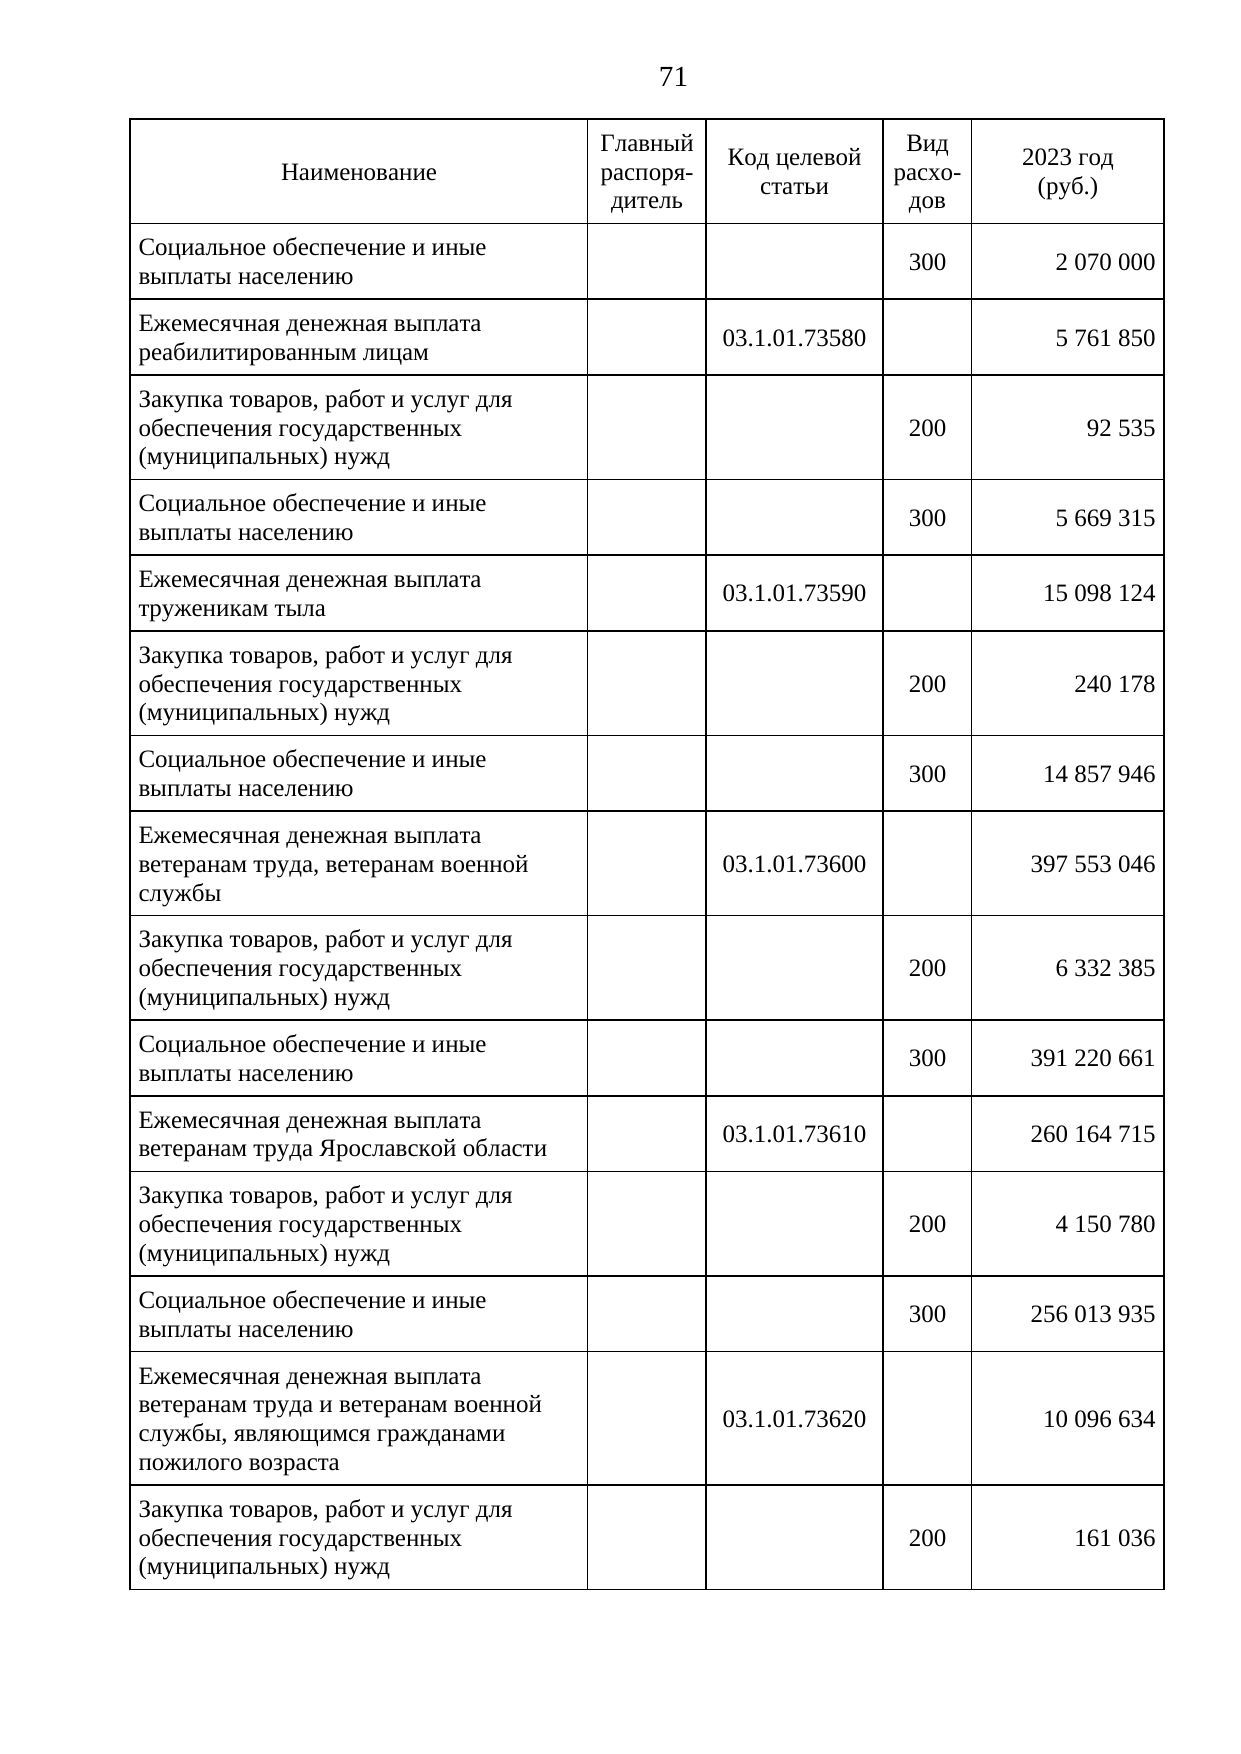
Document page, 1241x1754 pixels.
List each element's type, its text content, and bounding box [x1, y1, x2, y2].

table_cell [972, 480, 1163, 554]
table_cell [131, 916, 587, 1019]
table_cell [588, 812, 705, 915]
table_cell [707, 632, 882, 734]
table_header 2023 год (руб.) [972, 120, 1163, 223]
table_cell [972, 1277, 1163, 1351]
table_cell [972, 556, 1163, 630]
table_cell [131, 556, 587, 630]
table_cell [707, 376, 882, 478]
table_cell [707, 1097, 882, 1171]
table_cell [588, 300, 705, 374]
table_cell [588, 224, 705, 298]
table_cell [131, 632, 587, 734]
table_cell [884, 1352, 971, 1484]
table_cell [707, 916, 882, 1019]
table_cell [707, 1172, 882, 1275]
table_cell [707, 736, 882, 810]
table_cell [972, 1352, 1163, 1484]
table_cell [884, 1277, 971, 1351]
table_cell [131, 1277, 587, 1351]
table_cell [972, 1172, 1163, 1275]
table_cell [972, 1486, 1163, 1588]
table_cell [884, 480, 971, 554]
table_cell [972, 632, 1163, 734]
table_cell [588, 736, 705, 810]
table_header Код целевой статьи [707, 120, 882, 223]
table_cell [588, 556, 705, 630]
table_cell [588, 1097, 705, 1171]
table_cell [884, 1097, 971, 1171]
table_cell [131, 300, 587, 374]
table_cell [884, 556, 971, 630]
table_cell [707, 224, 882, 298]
table_header Вид расхо-дов [884, 120, 971, 223]
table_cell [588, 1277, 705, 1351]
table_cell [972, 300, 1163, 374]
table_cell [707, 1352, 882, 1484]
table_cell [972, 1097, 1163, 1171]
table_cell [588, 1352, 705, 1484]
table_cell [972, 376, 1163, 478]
table_header Наименование [131, 120, 587, 223]
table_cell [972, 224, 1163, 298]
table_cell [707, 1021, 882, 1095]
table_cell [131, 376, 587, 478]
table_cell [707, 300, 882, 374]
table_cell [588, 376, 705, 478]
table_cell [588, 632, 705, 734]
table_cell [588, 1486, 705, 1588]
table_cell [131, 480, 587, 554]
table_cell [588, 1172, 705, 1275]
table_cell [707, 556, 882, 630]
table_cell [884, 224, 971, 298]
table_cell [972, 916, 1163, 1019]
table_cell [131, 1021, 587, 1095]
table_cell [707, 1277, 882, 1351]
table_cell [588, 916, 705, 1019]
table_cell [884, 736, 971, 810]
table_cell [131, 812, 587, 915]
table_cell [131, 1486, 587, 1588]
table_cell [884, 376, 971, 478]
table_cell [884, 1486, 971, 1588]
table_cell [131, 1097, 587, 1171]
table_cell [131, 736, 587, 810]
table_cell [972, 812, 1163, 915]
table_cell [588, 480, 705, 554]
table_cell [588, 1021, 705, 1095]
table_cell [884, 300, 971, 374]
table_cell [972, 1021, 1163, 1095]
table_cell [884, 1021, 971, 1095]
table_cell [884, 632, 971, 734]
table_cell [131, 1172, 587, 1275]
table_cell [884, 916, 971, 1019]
table_header Главный распоря-дитель [588, 120, 705, 223]
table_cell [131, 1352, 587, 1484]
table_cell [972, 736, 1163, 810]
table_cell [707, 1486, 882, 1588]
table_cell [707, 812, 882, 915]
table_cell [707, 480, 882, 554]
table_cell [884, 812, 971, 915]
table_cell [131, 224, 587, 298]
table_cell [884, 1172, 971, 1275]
